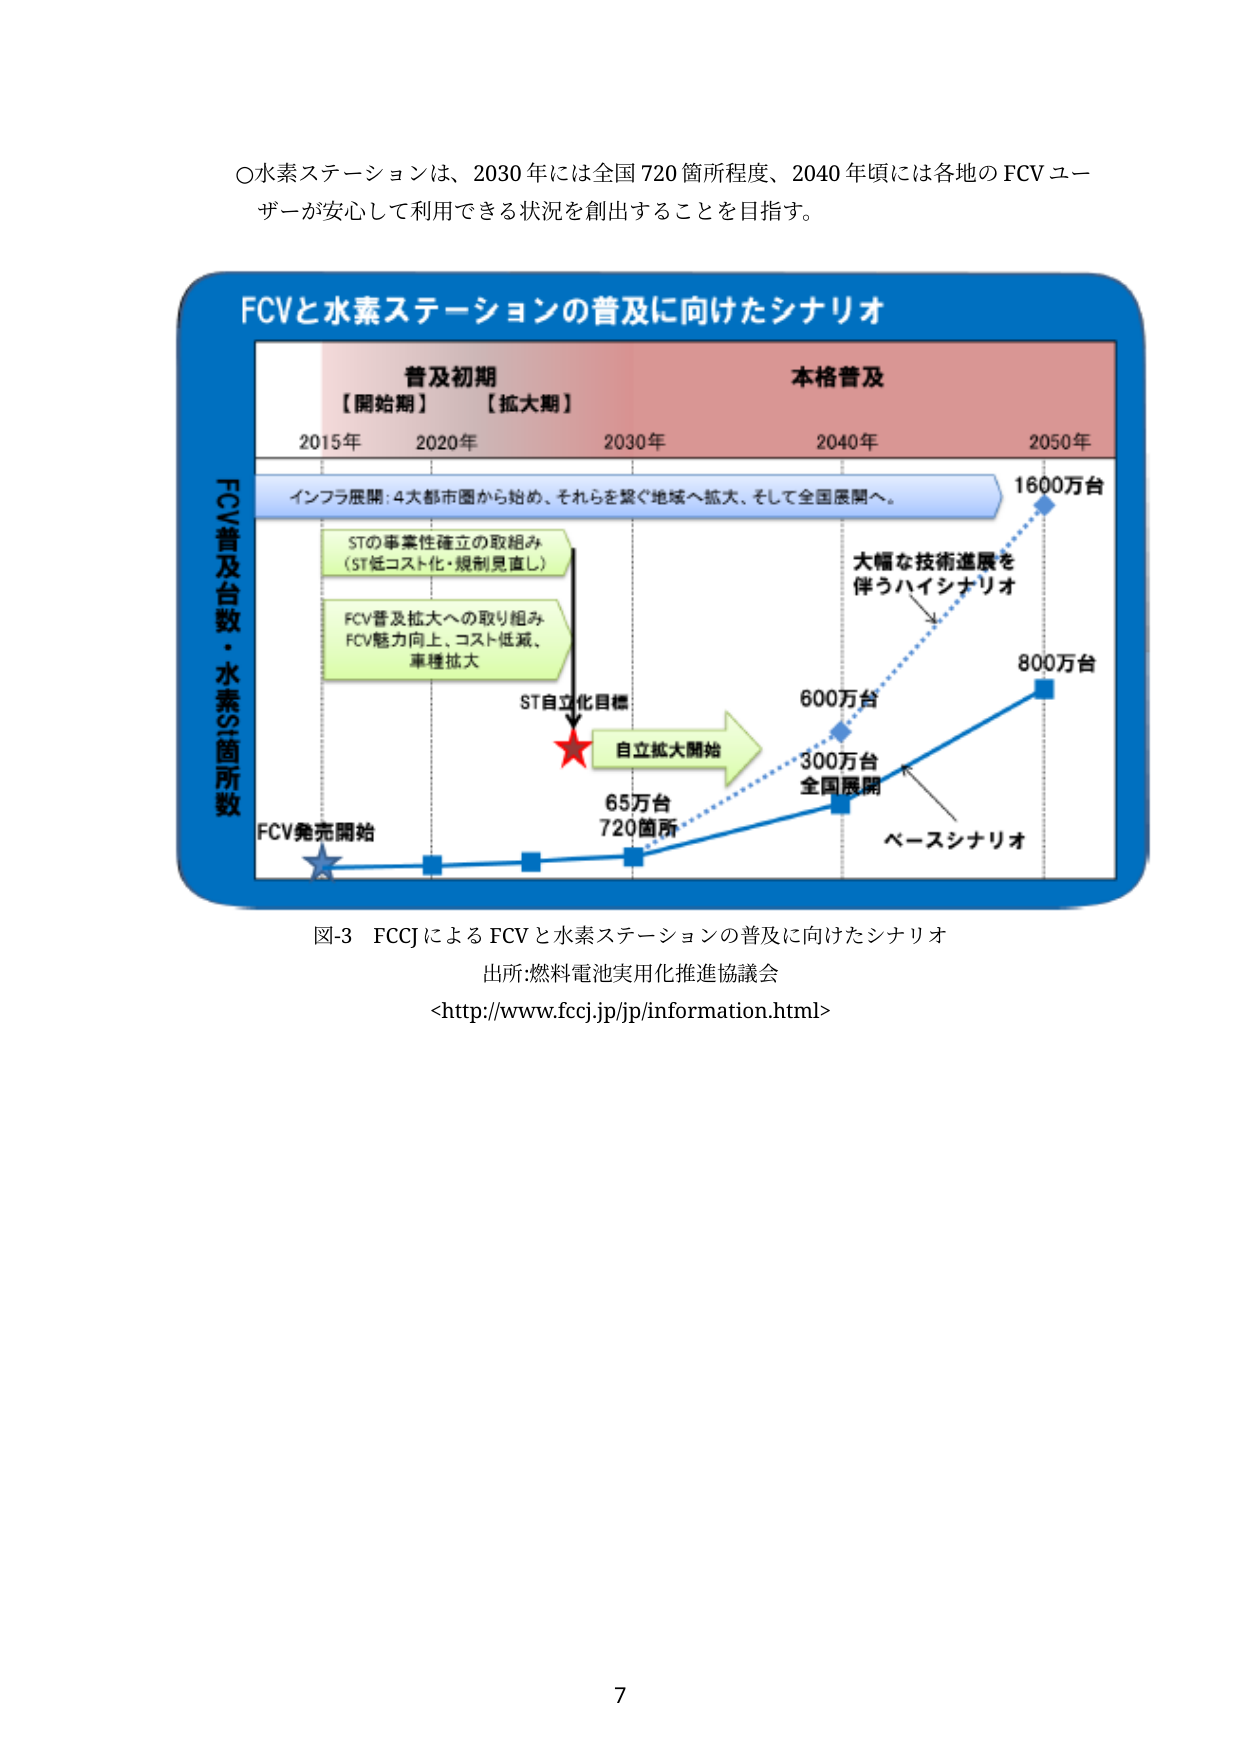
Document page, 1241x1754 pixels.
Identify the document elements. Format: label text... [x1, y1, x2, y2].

text <http://www.fccj.jp/jp/information.html> [148, 991, 1092, 1029]
text 出所:燃料電池実用化推進協議会 [148, 953, 1092, 991]
text 図-3 FCCJによるFCVと水素ステーションの普及に向けたシナリオ [148, 915, 1092, 953]
text ○水素ステーションは、2030年には全国720箇所程度、2040年頃には各地のFCVユーザーが安心して利用できる状況を創出することを目指す。 [235, 153, 1092, 229]
